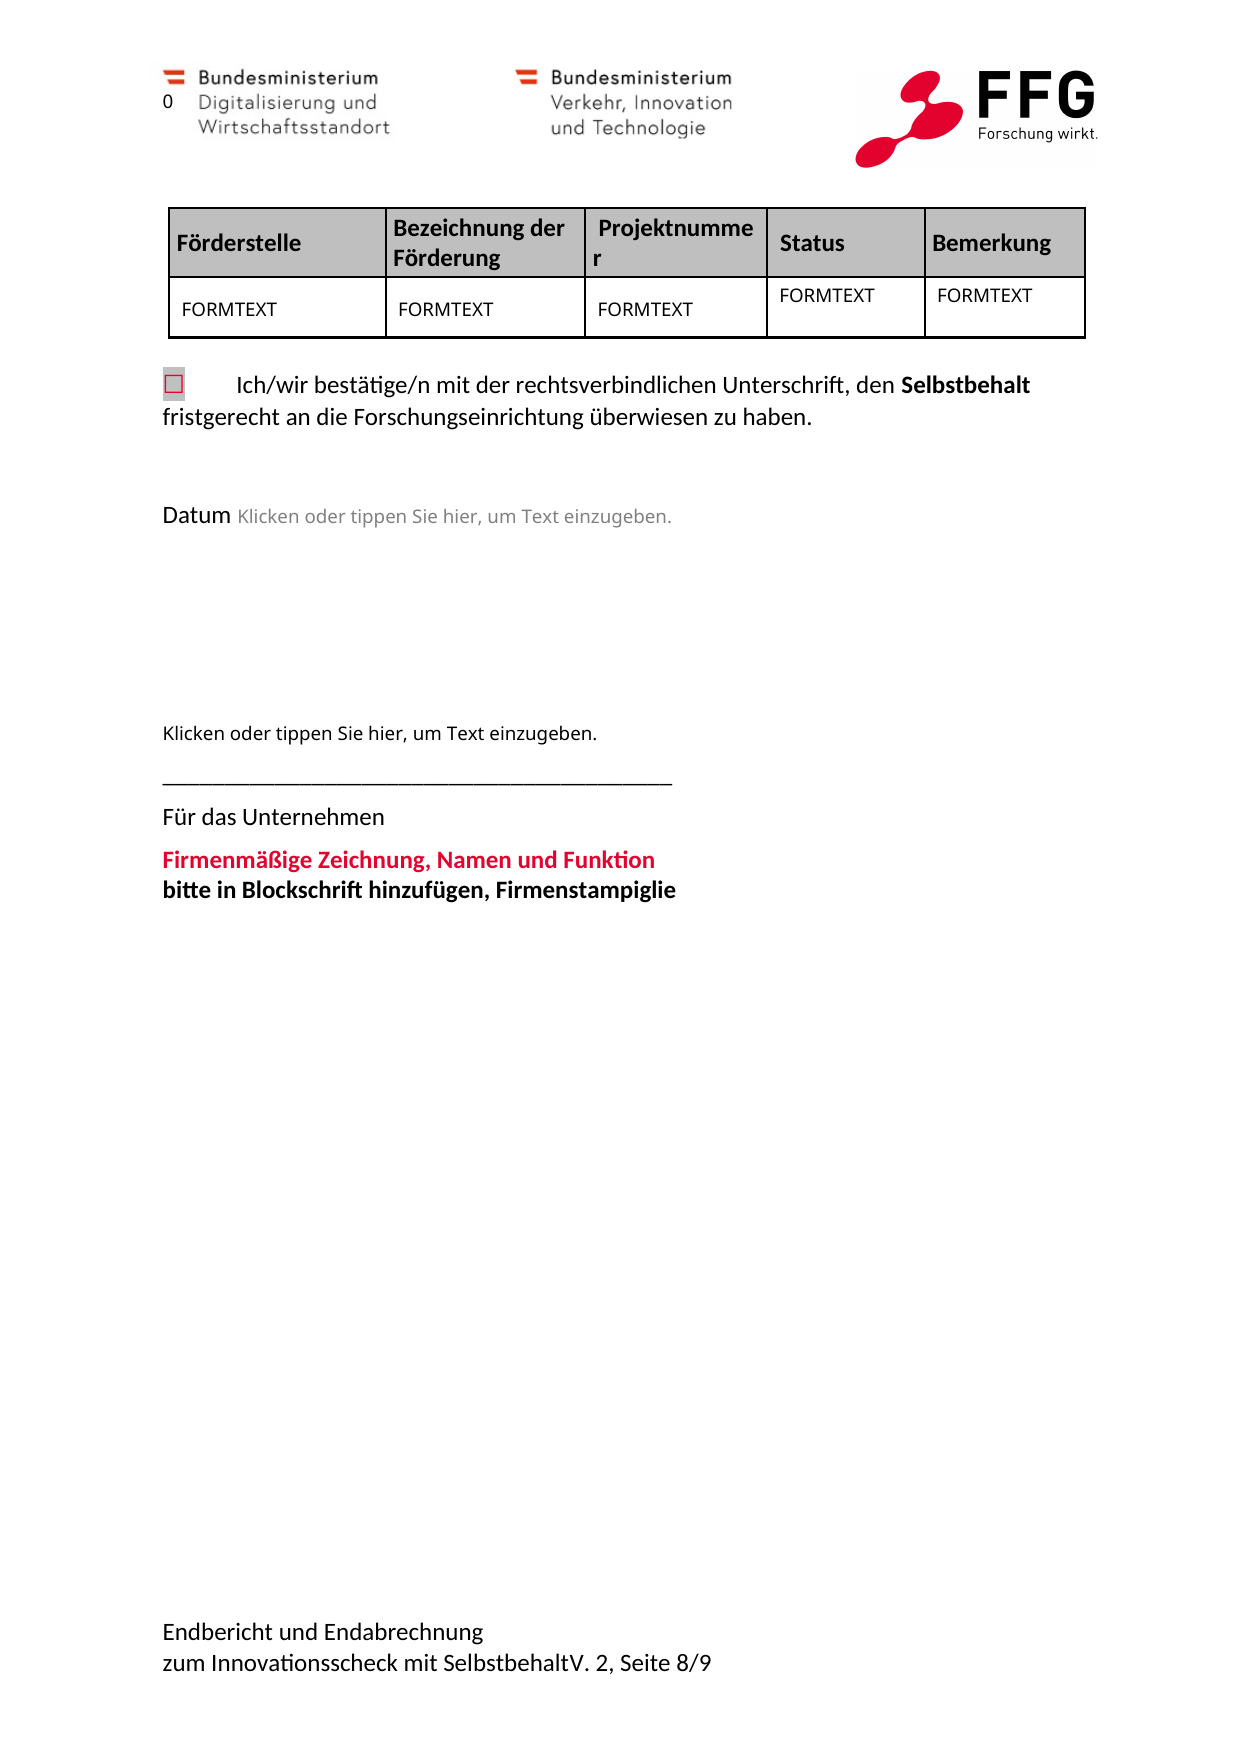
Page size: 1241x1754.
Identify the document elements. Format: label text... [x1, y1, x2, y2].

table_cell [768, 278, 924, 336]
table_cell [170, 278, 385, 336]
table_cell [586, 278, 766, 336]
picture [149, 55, 404, 159]
table_header Projektnummer [586, 209, 766, 276]
table_header Bezeichnung der Förderung [387, 209, 584, 276]
table_cell [387, 278, 584, 336]
table_header Status [768, 209, 924, 276]
picture [515, 68, 754, 149]
text bitte in Blockschrift hinzufügen, Firmenstampiglie [162, 874, 1101, 905]
text Für das Unternehmen [162, 801, 1240, 831]
picture [855, 70, 1098, 168]
text Ich/wir bestätige/n mit der rechtsverbindlichen Unterschrift, den Selbstbehalt fristgerecht an die Forschungseinrichtung überwiesen zu haben. [162, 367, 1078, 431]
text _________________________________________ [162, 758, 1240, 788]
table_cell [926, 278, 1084, 336]
table_header Förderstelle [170, 209, 385, 276]
table_header Bemerkung [926, 209, 1084, 276]
text Firmenmäßige Zeichnung, Namen und Funktion [162, 844, 1240, 874]
text Datum [162, 499, 1240, 530]
